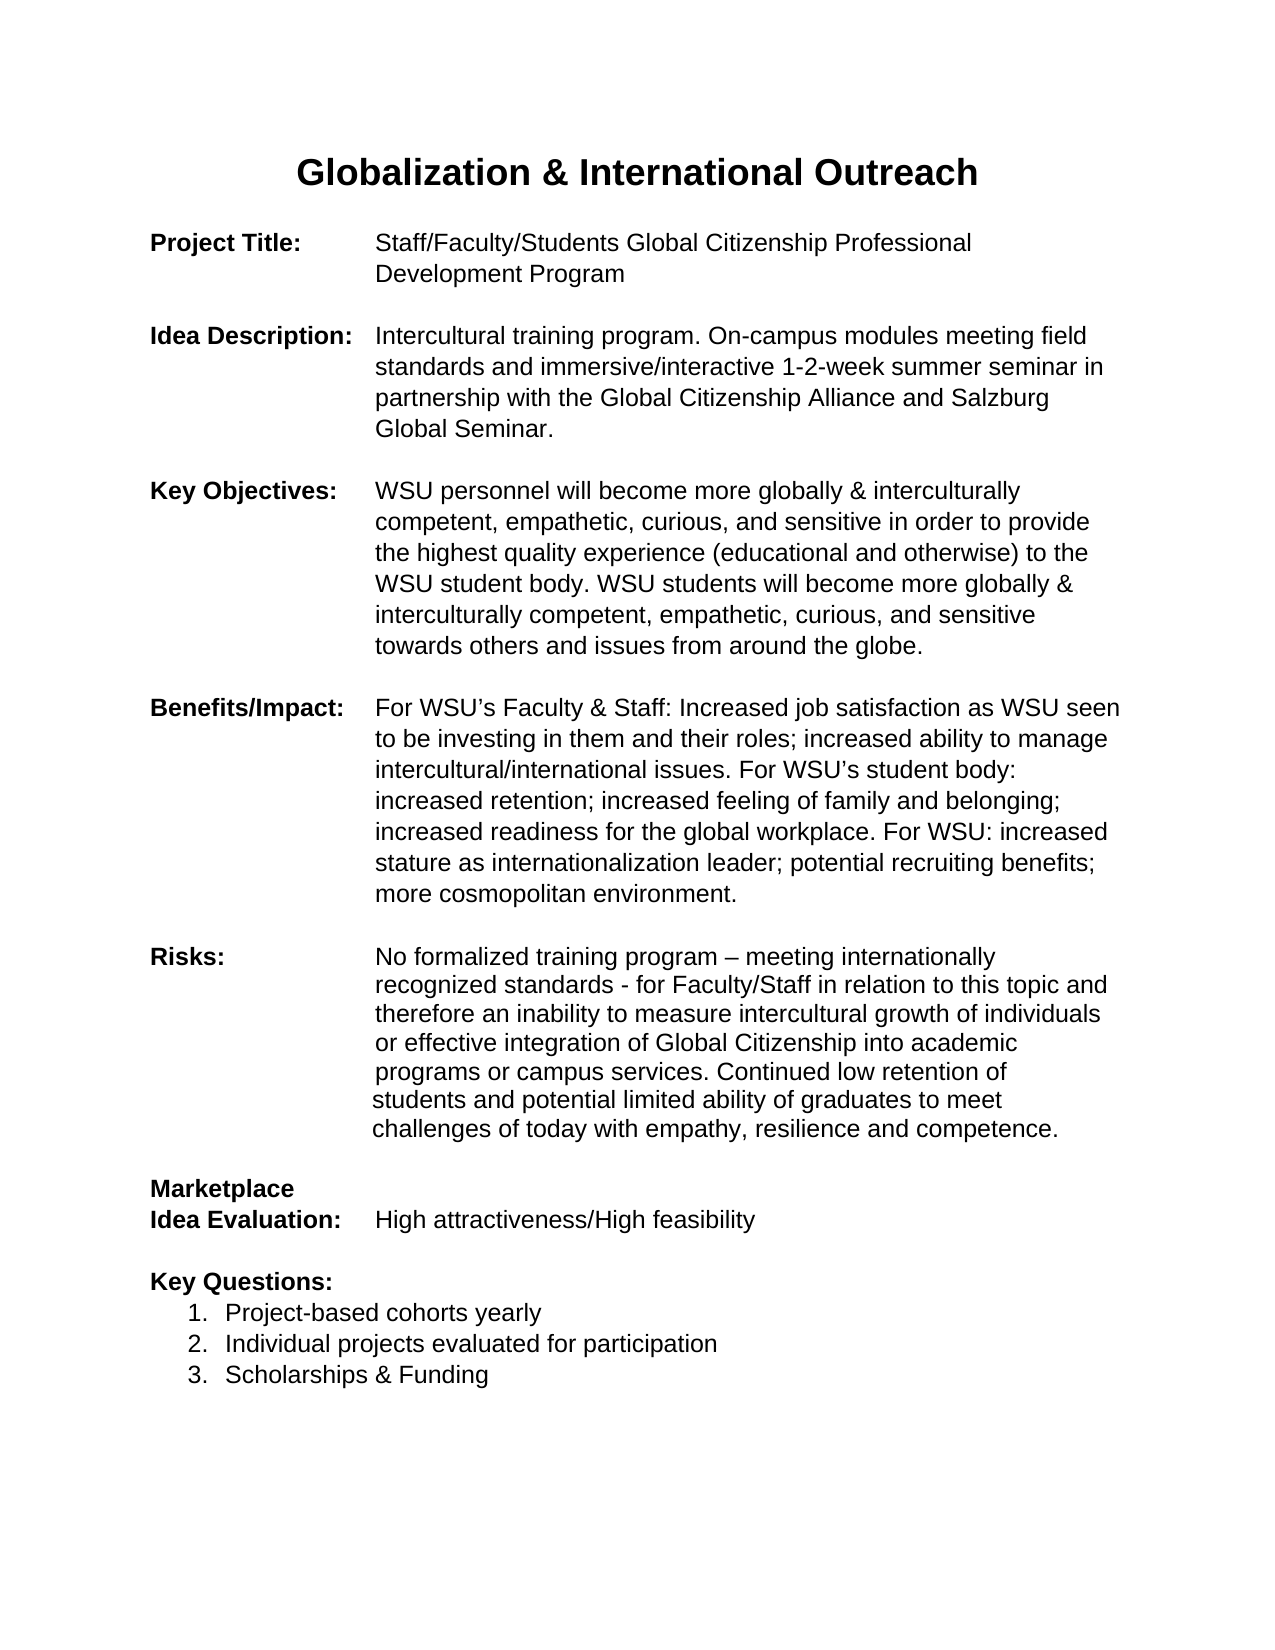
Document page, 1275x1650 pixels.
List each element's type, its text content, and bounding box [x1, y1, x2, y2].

text Project Title: Staff/Faculty/Students Global Citizenship Professional Development Program [150, 228, 1125, 287]
text Idea Evaluation: High attractiveness/High feasibility [150, 1205, 1125, 1234]
list Project-based cohorts yearly [187, 1298, 1125, 1327]
list Scholarships & Funding [187, 1360, 1125, 1389]
text Idea Description: Intercultural training program. On-campus modules meeting field standards and immersive/interactive 1-2-week summer seminar in partnership with the Global Citizenship Alliance and Salzburg Global Seminar. [150, 321, 1125, 443]
text Key Questions: [150, 1267, 1125, 1296]
text Marketplace [150, 1174, 1125, 1203]
text Risks: No formalized training program – meeting internationally recognized standards - for Faculty/Staff in relation to this topic and therefore an inability to measure intercultural growth of individuals or effective integration of Global Citizenship into academic programs or campus services. Continued low retention of [150, 942, 1125, 1085]
list Individual projects evaluated for participation [187, 1329, 1125, 1358]
text Globalization & International Outreach [150, 150, 1125, 193]
text students and potential limited ability of graduates to meet challenges of today with empathy, resilience and competence. [372, 1085, 1125, 1143]
text Key Objectives: WSU personnel will become more globally & interculturally competent, empathetic, curious, and sensitive in order to provide the highest quality experience (educational and otherwise) to the WSU student body. WSU students will become more globally & interculturally competent, empathetic, curious, and sensitive towards others and issues from around the globe. [150, 476, 1125, 660]
text Benefits/Impact: For WSU’s Faculty & Staff: Increased job satisfaction as WSU seen to be investing in them and their roles; increased ability to manage intercultural/international issues. For WSU’s student body: increased retention; increased feeling of family and belonging; increased readiness for the global workplace. For WSU: increased stature as internationalization leader; potential recruiting benefits; more cosmopolitan environment. [150, 693, 1125, 908]
